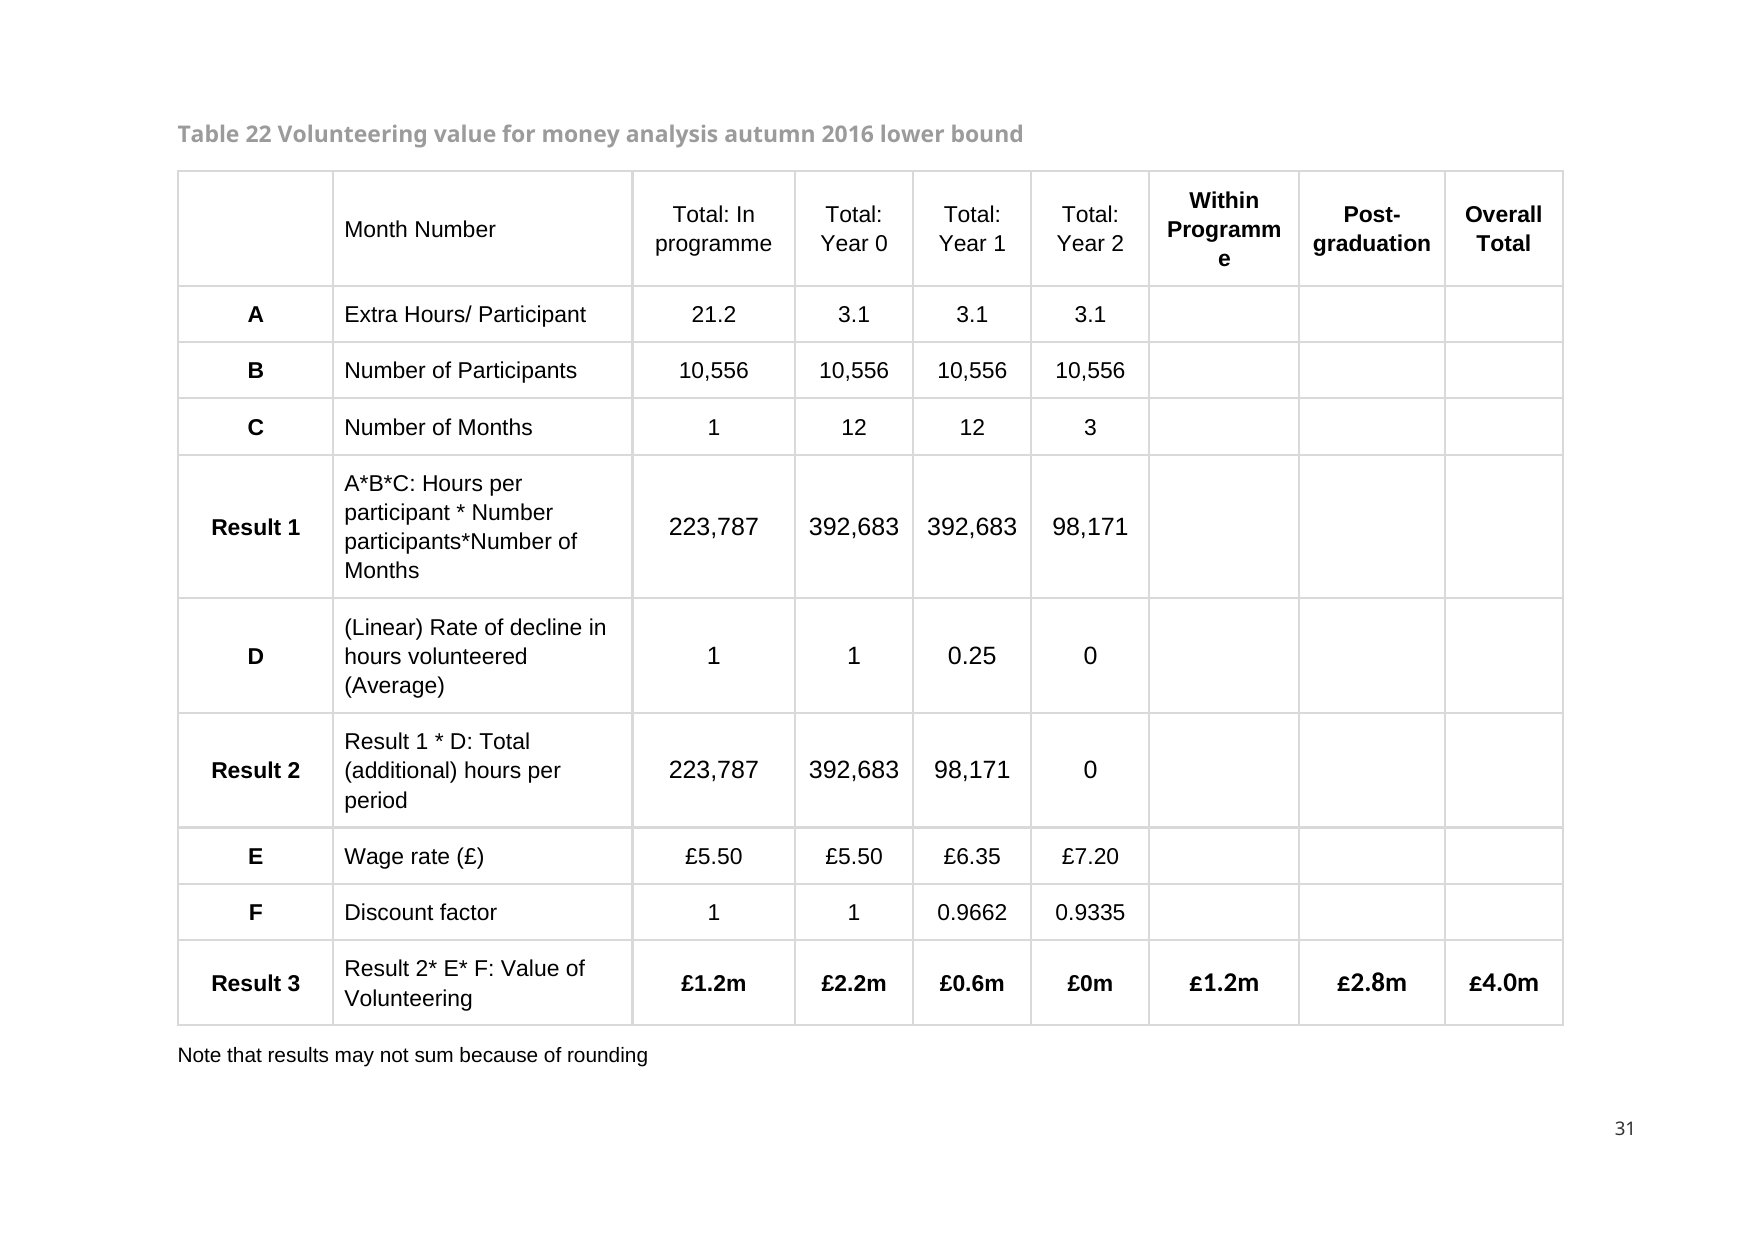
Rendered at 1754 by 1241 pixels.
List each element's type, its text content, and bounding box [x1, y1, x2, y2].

table_cell [1150, 885, 1298, 939]
table_cell B [179, 343, 332, 397]
table_cell 1 [634, 599, 794, 712]
table_cell £0m [1032, 941, 1148, 1024]
table_cell [1300, 456, 1444, 597]
table_cell [1150, 599, 1298, 712]
table_header Total: In programme [634, 172, 794, 285]
table_cell 3 [1032, 399, 1148, 453]
table_cell [1150, 287, 1298, 341]
table_cell [1446, 885, 1562, 939]
table_cell A [179, 287, 332, 341]
table_cell [1446, 343, 1562, 397]
table_cell [1150, 343, 1298, 397]
table_cell £1.2m [634, 941, 794, 1024]
table_header [179, 172, 332, 285]
table_cell 21.2 [634, 287, 794, 341]
table_cell 0.9662 [914, 885, 1030, 939]
table_cell [1446, 829, 1562, 883]
table_cell [1150, 829, 1298, 883]
table_cell 3.1 [796, 287, 912, 341]
table_cell Number of Months [334, 399, 631, 453]
table_cell 3.1 [1032, 287, 1148, 341]
table_cell 12 [914, 399, 1030, 453]
table_cell 0.9335 [1032, 885, 1148, 939]
table_cell Result 1 * D: Total (additional) hours per period [334, 714, 631, 826]
table_cell 98,171 [914, 714, 1030, 826]
table_cell Discount factor [334, 885, 631, 939]
table_cell £2.2m [796, 941, 912, 1024]
table_cell £7.20 [1032, 829, 1148, 883]
table_cell £2.8m [1300, 941, 1444, 1024]
table_cell £6.35 [914, 829, 1030, 883]
table_cell 392,683 [796, 714, 912, 826]
table_cell £5.50 [796, 829, 912, 883]
table_cell [1446, 599, 1562, 712]
table_cell [1300, 599, 1444, 712]
table_cell [1446, 456, 1562, 597]
table_cell 98,171 [1032, 456, 1148, 597]
table_cell 392,683 [914, 456, 1030, 597]
table_cell 0 [1032, 714, 1148, 826]
table_cell E [179, 829, 332, 883]
table_header Total: Year 1 [914, 172, 1030, 285]
table_cell 223,787 [634, 714, 794, 826]
table_cell [1446, 714, 1562, 826]
table_cell (Linear) Rate of decline in hours volunteered (Average) [334, 599, 631, 712]
table_header Total: Year 2 [1032, 172, 1148, 285]
table_cell Result 3 [179, 941, 332, 1024]
table_cell 1 [634, 399, 794, 453]
table_cell [1300, 714, 1444, 826]
table_cell 3.1 [914, 287, 1030, 341]
table_cell [1150, 456, 1298, 597]
text Note that results may not sum because of rounding [177, 1039, 1636, 1068]
table_header Post-graduation [1300, 172, 1444, 285]
table_cell Result 2* E* F: Value of Volunteering [334, 941, 631, 1024]
table_cell [1150, 714, 1298, 826]
table_cell F [179, 885, 332, 939]
text Table 22 Volunteering value for money analysis autumn 2016 lower bound [177, 118, 1636, 149]
table_cell 1 [796, 885, 912, 939]
table_cell 10,556 [1032, 343, 1148, 397]
table_cell Result 1 [179, 456, 332, 597]
table_cell [1446, 287, 1562, 341]
table_cell 1 [634, 885, 794, 939]
table_cell 0.25 [914, 599, 1030, 712]
table_cell 10,556 [914, 343, 1030, 397]
table_cell 10,556 [634, 343, 794, 397]
table_cell Extra Hours/ Participant [334, 287, 631, 341]
table_cell Number of Participants [334, 343, 631, 397]
table_cell Wage rate (£) [334, 829, 631, 883]
table_cell C [179, 399, 332, 453]
table_header Overall Total [1446, 172, 1562, 285]
table_cell [1150, 399, 1298, 453]
table_cell [1300, 287, 1444, 341]
table_cell [1300, 343, 1444, 397]
table_cell [1300, 829, 1444, 883]
table_header Total: Year 0 [796, 172, 912, 285]
table_cell D [179, 599, 332, 712]
table_cell £1.2m [1150, 941, 1298, 1024]
table_cell £0.6m [914, 941, 1030, 1024]
table_cell 223,787 [634, 456, 794, 597]
table_cell £4.0m [1446, 941, 1562, 1024]
table_cell 0 [1032, 599, 1148, 712]
table_cell 12 [796, 399, 912, 453]
table_cell [1300, 399, 1444, 453]
table_cell 10,556 [796, 343, 912, 397]
table_cell Result 2 [179, 714, 332, 826]
table_cell A*B*C: Hours per participant * Number participants*Number of Months [334, 456, 631, 597]
table_cell 392,683 [796, 456, 912, 597]
table_cell £5.50 [634, 829, 794, 883]
table_cell [1446, 399, 1562, 453]
table_cell [1300, 885, 1444, 939]
table_cell 1 [796, 599, 912, 712]
table_header Month Number [334, 172, 631, 285]
table_header Within Programme [1150, 172, 1298, 285]
